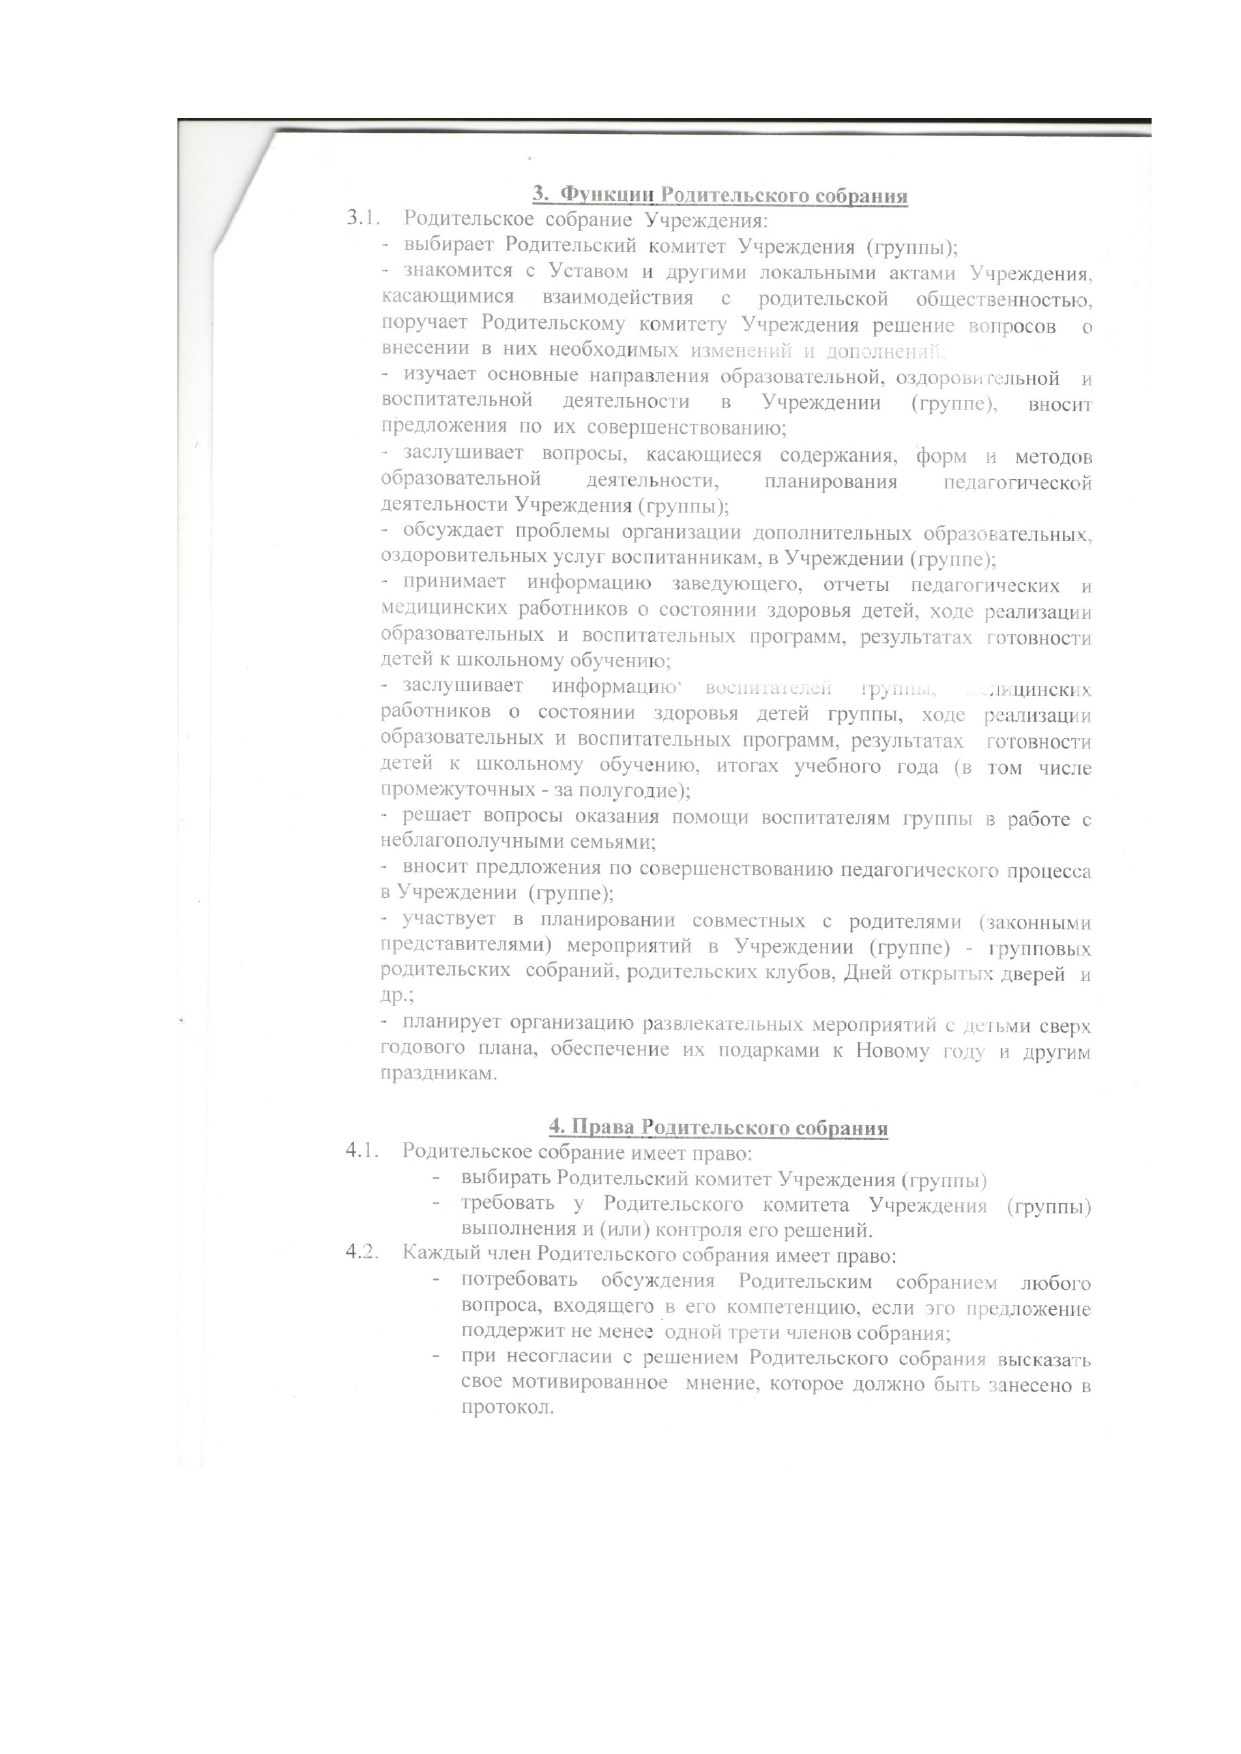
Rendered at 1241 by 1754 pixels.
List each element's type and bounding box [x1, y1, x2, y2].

picture [177, 118, 1152, 1471]
